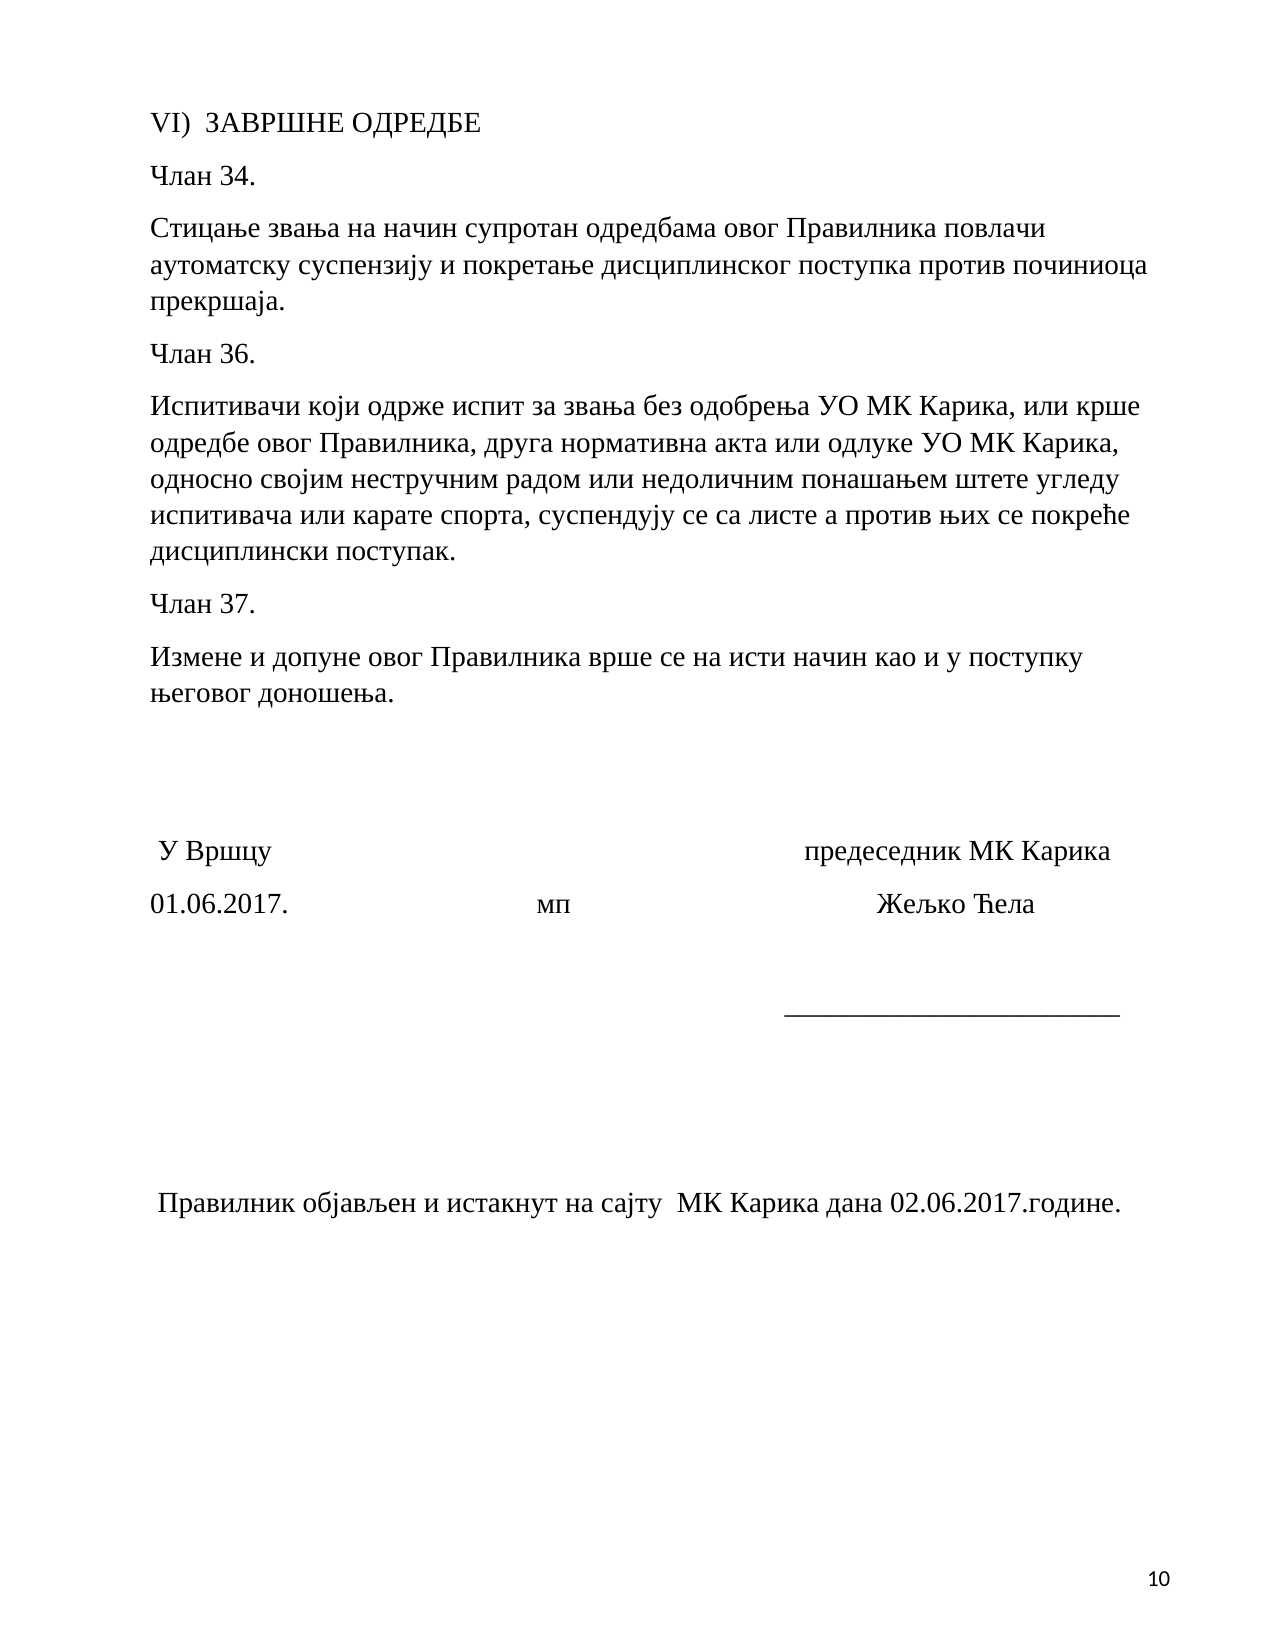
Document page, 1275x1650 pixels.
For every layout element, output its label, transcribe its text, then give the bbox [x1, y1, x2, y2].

text Измене и допуне овог Правилника врше се на исти начин као и у поступку његовог доношења. [150, 639, 1170, 708]
text 01.06.2017. мп Жељко Ћела [150, 886, 1170, 920]
text Члан 36. [150, 336, 1170, 369]
text Члан 37. [150, 586, 1170, 619]
text Испитивачи који одрже испит за звања без одобрења УО МК Карика, или крше одредбе овог Правилника, друга нормативна акта или одлуке УО МК Карика, односно својим нестручним радом или недоличним понашањем штете угледу испитивача или карате спорта, суспендују се са листе а против њих се покреће дисциплински поступак. [150, 388, 1170, 567]
text _______________________ [150, 986, 1170, 1019]
text Правилник објављен и истакнут на сајту МК Карика дана 02.06.2017.године. [150, 1186, 1170, 1219]
text Стицање звања на начин супротан одредбама овог Правилника повлачи аутоматску суспензију и покретање дисциплинског поступка против починиоца прекршаја. [150, 211, 1170, 316]
text Члан 34. [150, 158, 1170, 191]
text У Вршцу предеседник МК Карика [150, 833, 1170, 867]
text VI) ЗАВРШНЕ ОДРЕДБЕ [150, 105, 1170, 138]
